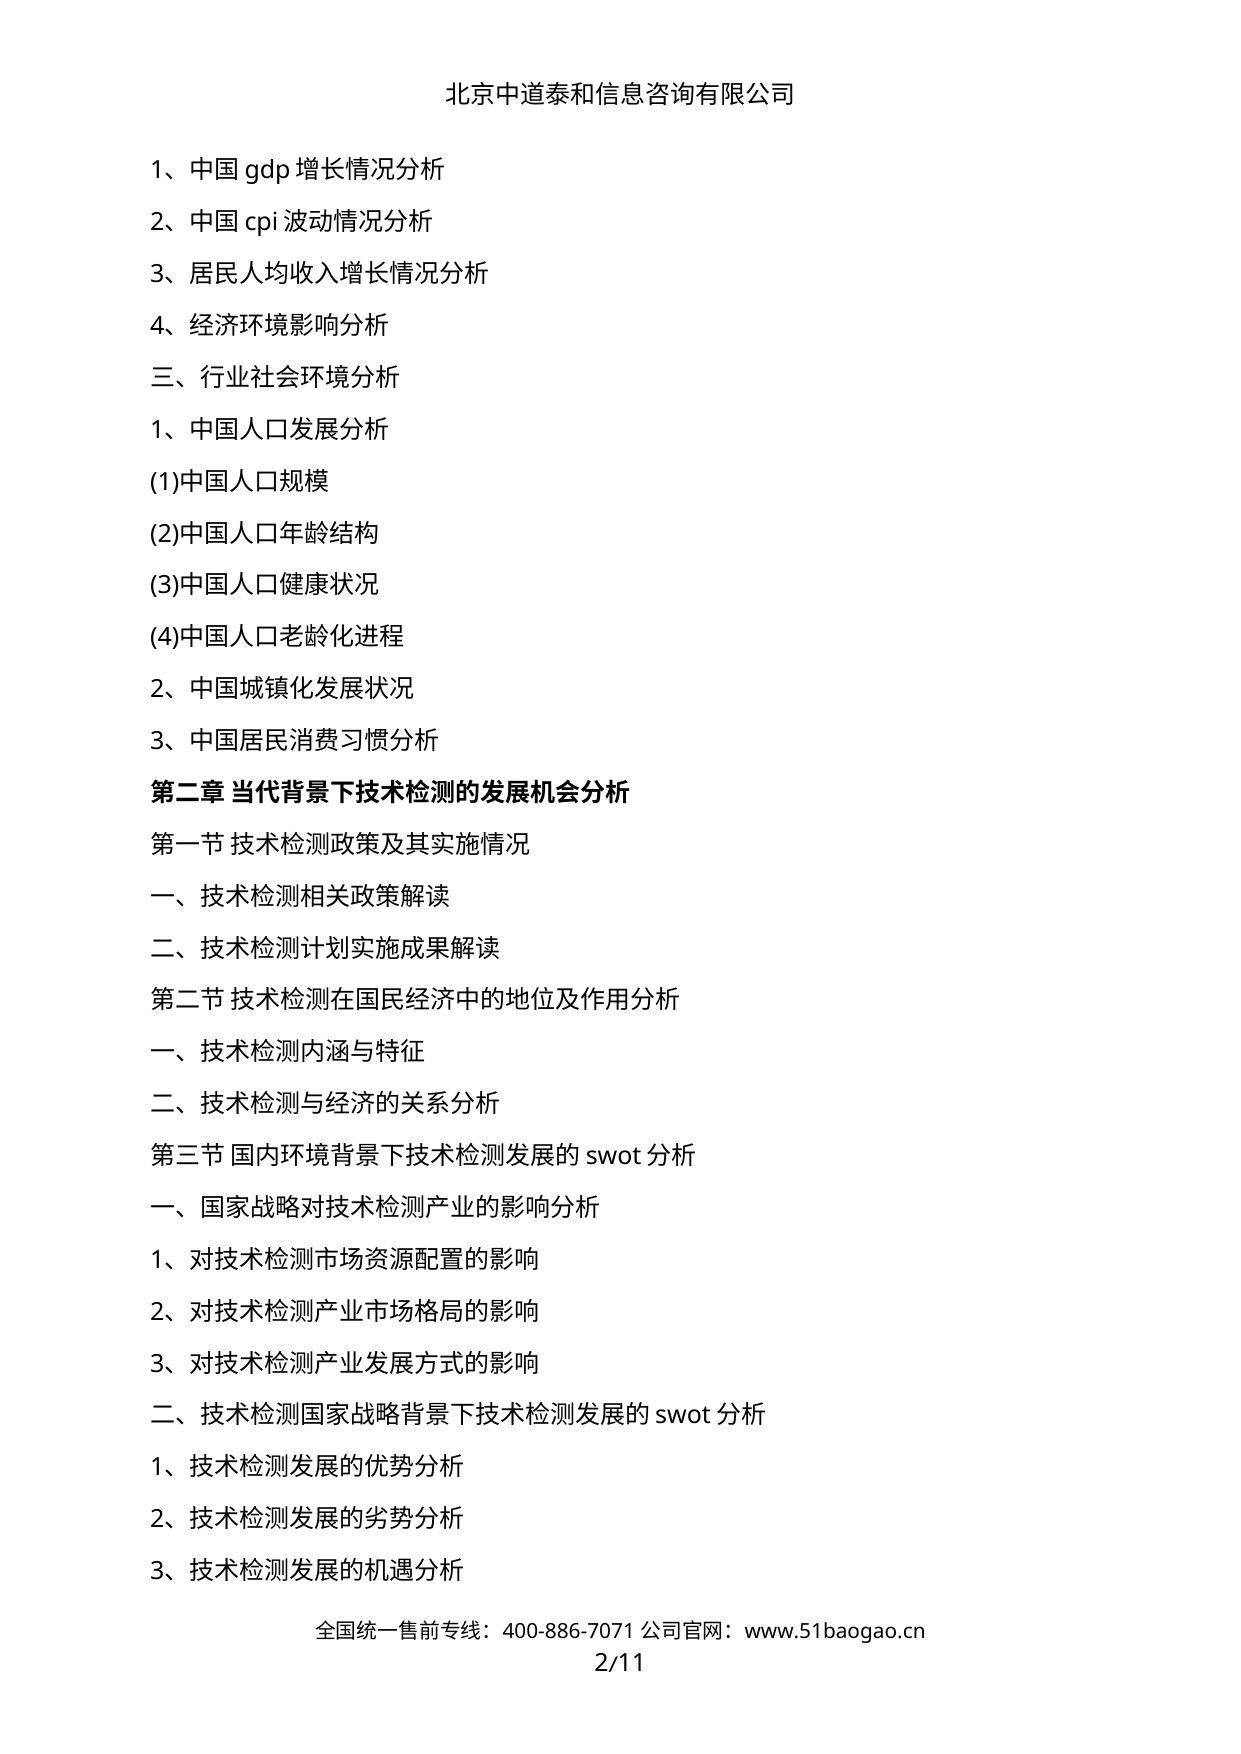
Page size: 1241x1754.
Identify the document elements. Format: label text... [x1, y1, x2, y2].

text (3)中国人口健康状况 [150, 565, 1090, 601]
text 1、中国人口发展分析 [150, 409, 1090, 446]
text 第一节 技术检测政策及其实施情况 [150, 824, 1090, 861]
text 二、技术检测计划实施成果解读 [150, 928, 1090, 964]
text 三、行业社会环境分析 [150, 357, 1090, 394]
text 一、国家战略对技术检测产业的影响分析 [150, 1187, 1090, 1224]
text 2、中国cpi波动情况分析 [150, 202, 1090, 238]
text (4)中国人口老龄化进程 [150, 617, 1090, 653]
text 二、技术检测国家战略背景下技术检测发展的swot分析 [150, 1395, 1090, 1431]
text 1、技术检测发展的优势分析 [150, 1447, 1090, 1483]
text 3、居民人均收入增长情况分析 [150, 254, 1090, 290]
text 1、中国gdp增长情况分析 [150, 150, 1090, 186]
text 第二章 当代背景下技术检测的发展机会分析 [150, 772, 1090, 809]
text 一、技术检测内涵与特征 [150, 1032, 1090, 1068]
text 第三节 国内环境背景下技术检测发展的swot分析 [150, 1136, 1090, 1172]
text 3、技术检测发展的机遇分析 [150, 1551, 1090, 1587]
text 4、经济环境影响分析 [150, 306, 1090, 342]
text (2)中国人口年龄结构 [150, 513, 1090, 549]
text 二、技术检测与经济的关系分析 [150, 1084, 1090, 1120]
text 一、技术检测相关政策解读 [150, 876, 1090, 912]
text 2、技术检测发展的劣势分析 [150, 1499, 1090, 1535]
text 第二节 技术检测在国民经济中的地位及作用分析 [150, 980, 1090, 1016]
text 3、对技术检测产业发展方式的影响 [150, 1343, 1090, 1379]
text 1、对技术检测市场资源配置的影响 [150, 1239, 1090, 1276]
text 3、中国居民消费习惯分析 [150, 721, 1090, 757]
text 2、对技术检测产业市场格局的影响 [150, 1291, 1090, 1327]
text 2、中国城镇化发展状况 [150, 669, 1090, 705]
text (1)中国人口规模 [150, 461, 1090, 497]
